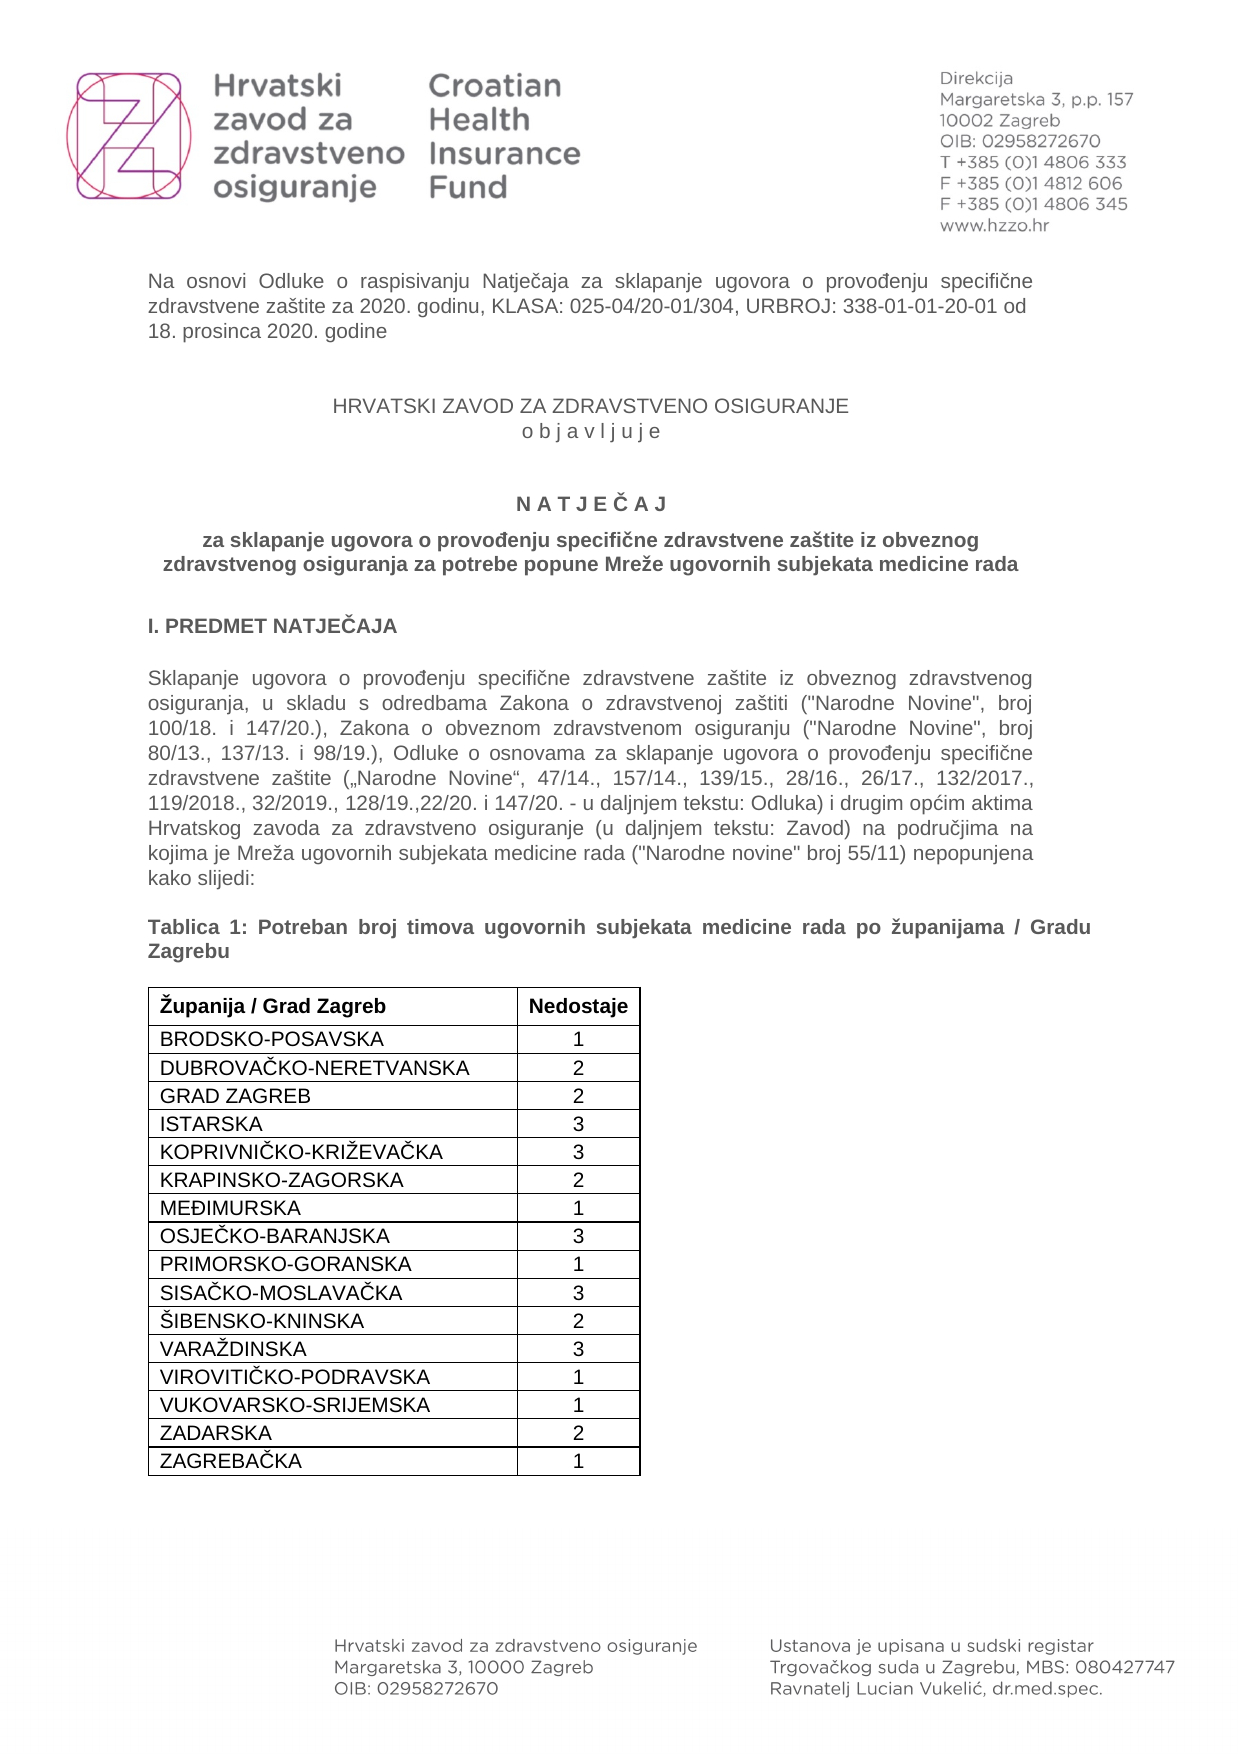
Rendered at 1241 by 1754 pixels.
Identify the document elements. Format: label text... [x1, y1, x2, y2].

table_cell ŠIBENSKO-KNINSKA [149, 1307, 517, 1334]
table_cell 2 [518, 1419, 639, 1446]
table_cell BRODSKO-POSAVSKA [149, 1026, 517, 1053]
table_cell 2 [518, 1082, 639, 1109]
table_cell MEĐIMURSKA [149, 1194, 517, 1221]
table_cell 3 [518, 1335, 639, 1362]
table_cell VUKOVARSKO-SRIJEMSKA [149, 1391, 517, 1418]
table_cell 2 [518, 1307, 639, 1334]
text Tablica 1: Potreban broj timova ugovornih subjekata medicine rada po županijama / Gradu Zagrebu [148, 915, 1092, 963]
picture [0, 1530, 1238, 1754]
text Na osnovi Odluke o raspisivanju Natječaja za sklapanje ugovora o provođenju specifične zdravstvene zaštite za 2020. godinu, KLASA: 025-04/20-01/304, URBROJ: 338-01-01-20-01 od [148, 252, 1034, 317]
table_cell KRAPINSKO-ZAGORSKA [149, 1166, 517, 1193]
table_cell ZAGREBAČKA [149, 1448, 517, 1474]
table_cell 1 [518, 1448, 639, 1474]
table_cell ZADARSKA [149, 1419, 517, 1446]
text HRVATSKI ZAVOD ZA ZDRAVSTVENO OSIGURANJE [148, 392, 1034, 417]
text o b j a v l j u j e [148, 417, 1034, 442]
table_cell 3 [518, 1223, 639, 1249]
table_cell 1 [518, 1026, 639, 1053]
text I. PREDMET NATJEČAJA [148, 613, 1034, 638]
table_cell 3 [518, 1110, 639, 1137]
table_cell ISTARSKA [149, 1110, 517, 1137]
table_cell 1 [518, 1251, 639, 1278]
table_cell GRAD ZAGREB [149, 1082, 517, 1109]
table_cell 1 [518, 1363, 639, 1390]
table_cell DUBROVAČKO-NERETVANSKA [149, 1054, 517, 1081]
table_cell VARAŽDINSKA [149, 1335, 517, 1362]
table_cell 3 [518, 1138, 639, 1165]
table_cell 2 [518, 1166, 639, 1193]
text za sklapanje ugovora o provođenju specifične zdravstvene zaštite iz obveznog zdravstvenog osiguranja za potrebe popune Mreže ugovornih subjekata medicine rada [148, 528, 1034, 576]
table_cell OSJEČKO-BARANJSKA [149, 1223, 517, 1249]
table_cell 2 [518, 1054, 639, 1081]
table_cell 1 [518, 1391, 639, 1418]
table_header Županija / Grad Zagreb [149, 988, 517, 1024]
table_header Nedostaje [518, 988, 639, 1024]
text 18. prosinca 2020. godine [148, 317, 1034, 342]
picture [0, 39, 1233, 252]
table_cell 3 [518, 1279, 639, 1306]
table_cell VIROVITIČKO-PODRAVSKA [149, 1363, 517, 1390]
table_cell PRIMORSKO-GORANSKA [149, 1251, 517, 1278]
text N A T J E Č A J [148, 491, 1034, 515]
table_cell KOPRIVNIČKO-KRIŽEVAČKA [149, 1138, 517, 1165]
table_cell 1 [518, 1194, 639, 1221]
table_cell SISAČKO-MOSLAVAČKA [149, 1279, 517, 1306]
text Sklapanje ugovora o provođenju specifične zdravstvene zaštite iz obveznog zdravstvenog osiguranja, u skladu s odredbama Zakona o zdravstvenoj zaštiti ("Narodne Novine", broj 100/18. i 147/20.), Zakona o obveznom zdravstvenom osiguranju ("Narodne Novine", broj 80/13., 137/13. i 98/19.), Odluke o osnovama za sklapanje ugovora o provođenju specifične zdravstvene zaštite („Narodne Novine“, 47/14., 157/14., 139/15., 28/16., 26/17., 132/2017., 119/2018., 32/2019., 128/19.,22/20. i 147/20. - u daljnjem tekstu: Odluka) i drugim općim aktima Hrvatskog zavoda za zdravstveno osiguranje (u daljnjem tekstu: Zavod) na područjima na kojima je Mreža ugovornih subjekata medicine rada ("Narodne novine" broj 55/11) nepopunjena kako slijedi: [148, 665, 1034, 890]
